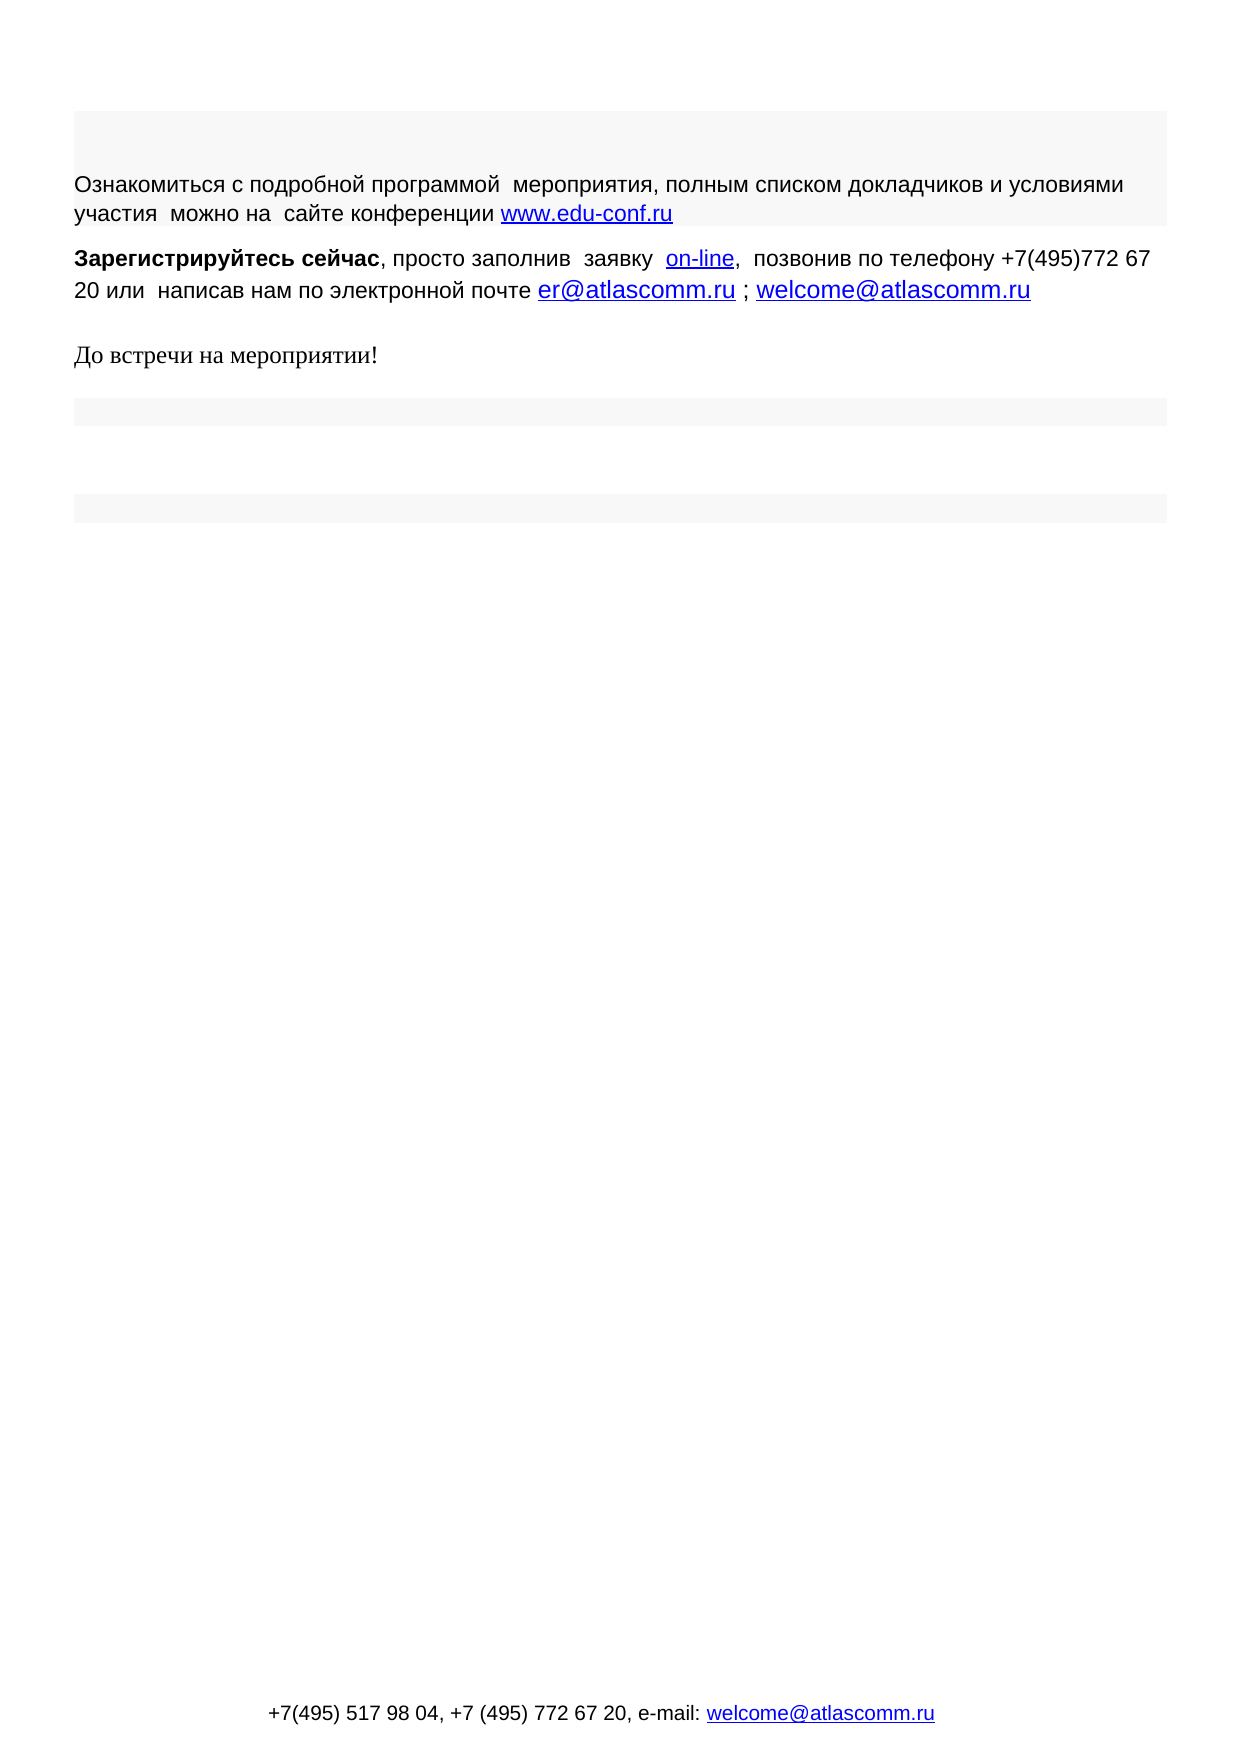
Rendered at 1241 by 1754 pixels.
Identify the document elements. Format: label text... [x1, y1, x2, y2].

text Зарегистрируйтесь сейчас, просто заполнив заявку on-line, позвонив по телефону +7(495)772 67 20 или написав нам по электронной почте er@atlascomm.ru ; welcome@atlascomm.ru [74, 238, 1167, 303]
text До встречи на мероприятии! [74, 336, 1167, 368]
text Ознакомиться с подробной программой мероприятия, полным списком докладчиков и условиями участия можно на сайте конференции www.edu-conf.ru [74, 169, 1167, 226]
